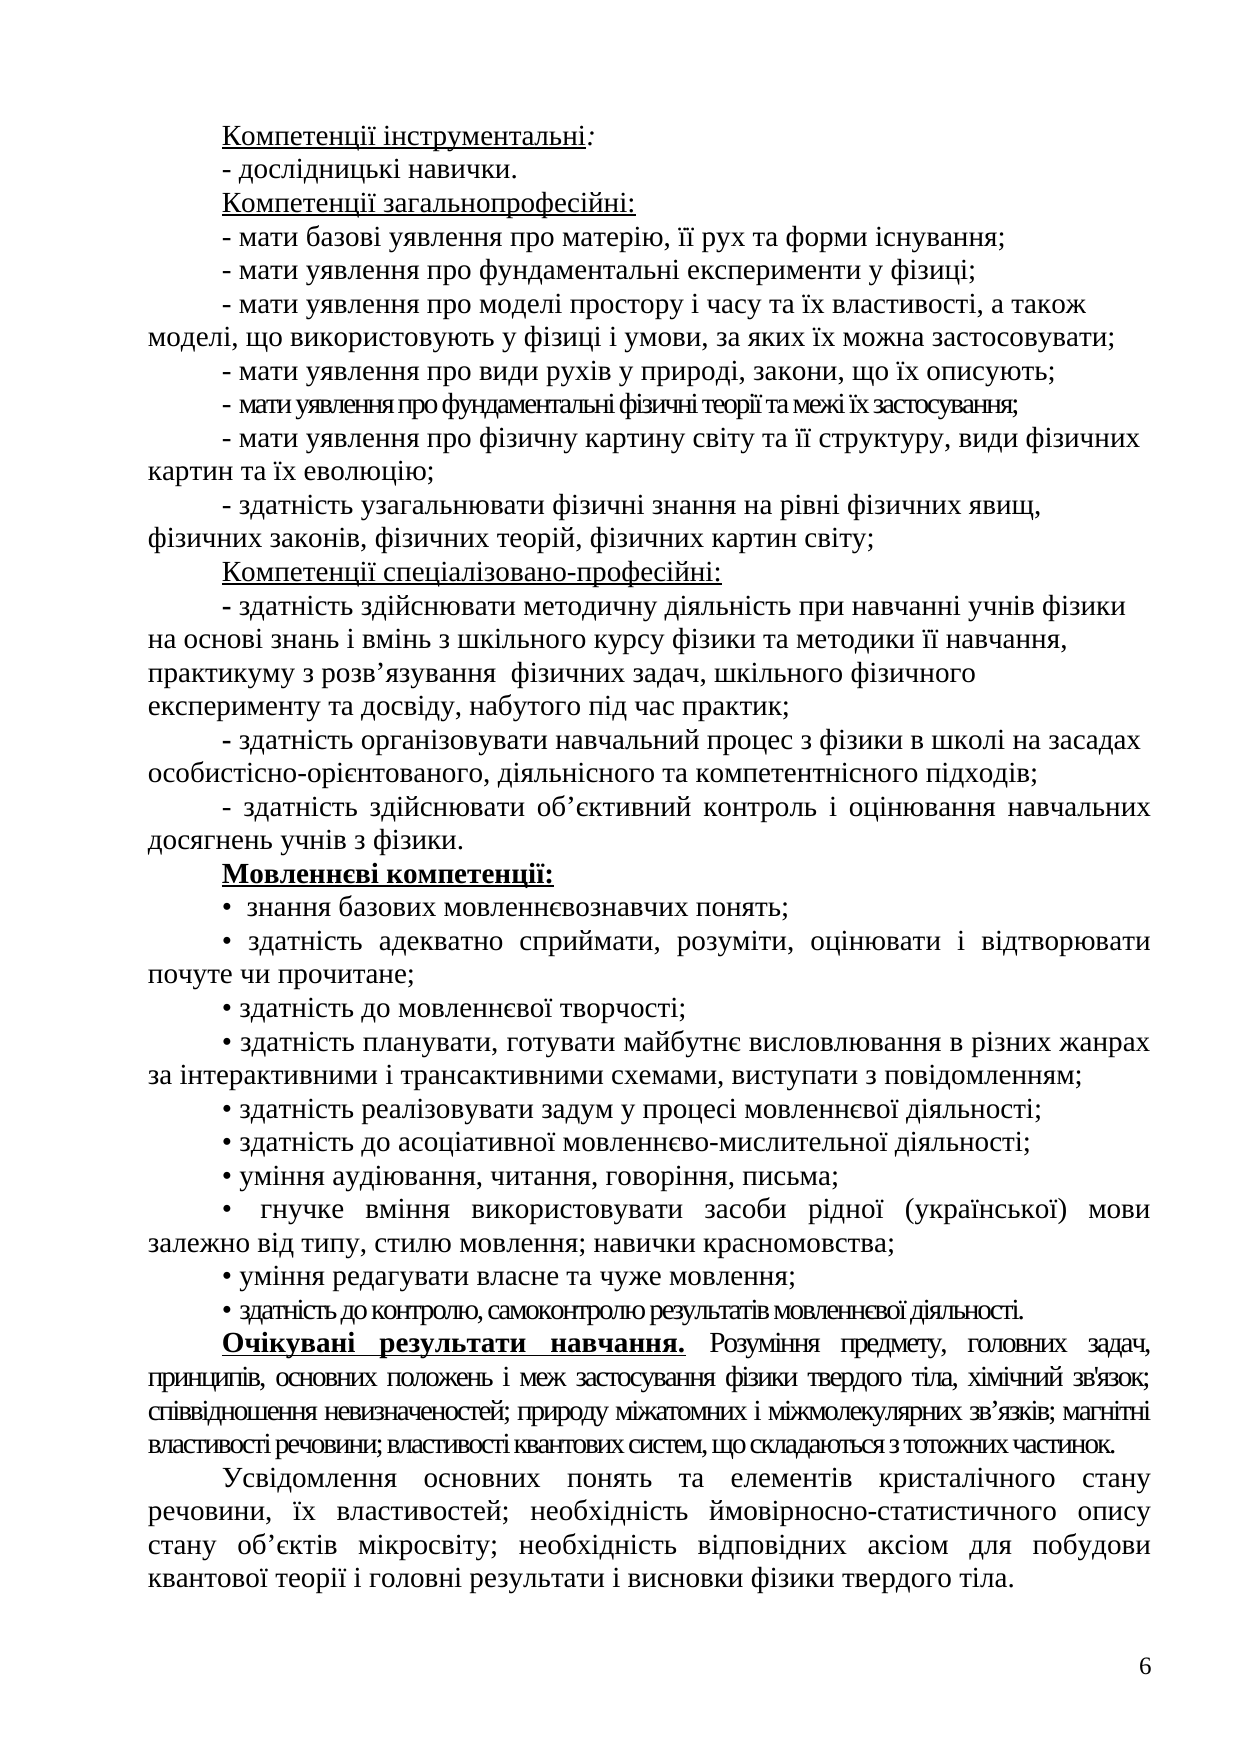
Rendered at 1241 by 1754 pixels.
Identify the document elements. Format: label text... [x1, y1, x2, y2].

text • знання базових мовленнєвознавчих понять; [148, 889, 1152, 923]
text • здатність реалізовувати задум у процесі мовленнєвої діяльності; [148, 1091, 1152, 1124]
text - здатність здійснювати об’єктивний контроль і оцінювання навчальних досягнень учнів з фізики. [148, 789, 1152, 856]
text - дослідницькі навички. [148, 152, 1152, 185]
text Компетенції інструментальні: [148, 118, 1152, 152]
text - здатність здійснювати методичну діяльність при навчанні учнів фізики на основі знань і вмінь з шкільного курсу фізики та методики її навчання, практикуму з розв’язування фізичних задач, шкільного фізичного експерименту та досвіду, набутого під час практик; [148, 588, 1152, 722]
text Компетенції загальнопрофесійні: [148, 185, 1152, 219]
text - здатність узагальнювати фізичні знання на рівні фізичних явищ, фізичних законів, фізичних теорій, фізичних картин світу; [148, 487, 1152, 554]
text - мати уявлення про моделі простору і часу та їх властивості, а також моделі, що використовують у фізиці і умови, за яких їх можна застосовувати; [148, 286, 1152, 353]
text - мати уявлення про фундаментальні експерименти у фізиці; [148, 252, 1152, 286]
text - здатність організовувати навчальний процес з фізики в школі на засадах особистісно-орієнтованого, діяльнісного та компетентнісного підходів; [148, 722, 1152, 789]
text • здатність до асоціативної мовленнєво-мислительної діяльності; [148, 1124, 1152, 1158]
text • гнучке вміння використовувати засоби рідної (української) мови залежно від типу, стилю мовлення; навички красномовства; [148, 1191, 1152, 1258]
text • здатність планувати, готувати майбутнє висловлювання в різних жанрах за інтерактивними і трансактивними схемами, виступати з повідомленням; [148, 1024, 1152, 1091]
text Усвідомлення основних понять та елементів кристалічного стану речовини, їх властивостей; необхідність ймовірносно-статистичного опису стану об’єктів мікросвіту; необхідність відповідних аксіом для побудови квантової теорії і головні результати і висновки фізики твердого тіла. [148, 1460, 1152, 1594]
text - мати уявлення про фізичну картину світу та її структуру, види фізичних картин та їх еволюцію; [148, 420, 1152, 487]
text Мовленнєві компетенції: [148, 856, 1152, 889]
text - мати базові уявлення про матерію, її рух та форми існування; [148, 219, 1152, 252]
text • здатність адекватно сприймати, розуміти, оцінювати і відтворювати почуте чи прочитане; [148, 923, 1152, 990]
text - мати уявлення про види рухів у природі, закони, що їх описують; [148, 353, 1152, 386]
text • здатність до мовленнєвої творчості; [148, 990, 1152, 1024]
text • уміння аудіювання, читання, говоріння, письма; [148, 1158, 1152, 1191]
text Очікувані результати навчання. Розуміння предмету, головних задач, принципів, основних положень і меж застосування фізики твердого тіла, хімічний зв'язок; співвідношення невизначеностей; природу міжатомних і міжмолекулярних зв’язків; магнітні властивості речовини; властивості квантових систем, що складаються з тотожних частинок. [148, 1326, 1152, 1460]
text - мати уявлення про фундаментальні фізичні теорії та межі їх застосування; [148, 386, 1152, 420]
text • здатність до контролю, самоконтролю результатів мовленнєвої діяльності. [148, 1292, 1152, 1326]
text • уміння редагувати власне та чуже мовлення; [148, 1258, 1152, 1292]
text Компетенції спеціалізовано-професійні: [148, 554, 1152, 588]
